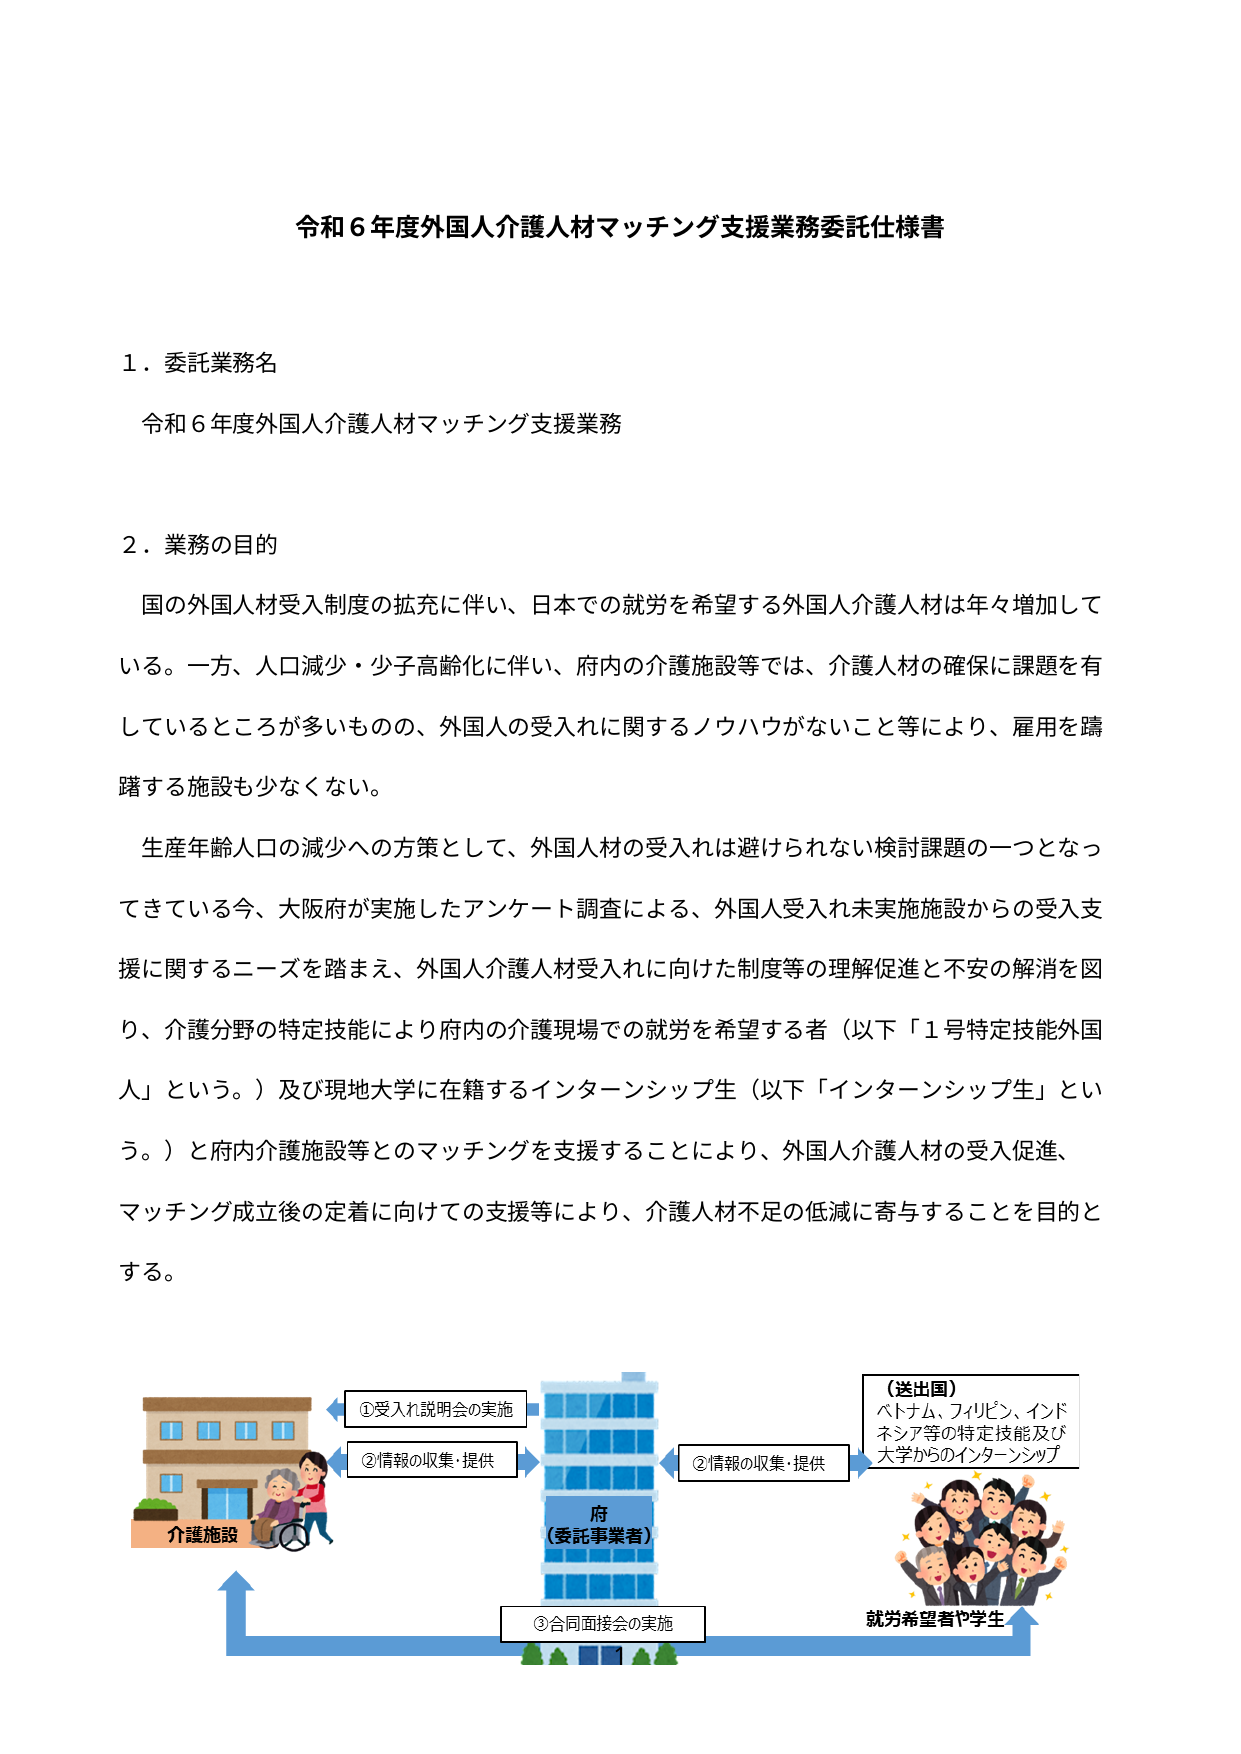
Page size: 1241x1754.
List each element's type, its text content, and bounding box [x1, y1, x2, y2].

text 生産年齢人口の減少への方策として、外国人材の受入れは避けられない検討課題の一つとなってきている今、大阪府が実施したアンケート調査による、外国人受入れ未実施施設からの受入支援に関するニーズを踏まえ、外国人介護人材受入れに向けた制度等の理解促進と不安の解消を図り、介護分野の特定技能により府内の介護現場での就労を希望する者（以下「１号特定技能外国人」という。）及び現地大学に在籍するインターンシップ生（以下「インターンシップ生」という。）と府内介護施設等とのマッチングを支援することにより、外国人介護人材の受入促進、マッチング成立後の定着に向けての支援等により、介護人材不足の低減に寄与することを目的とする。 [118, 816, 1122, 1301]
text 令和６年度外国人介護人材マッチング支援業務 [118, 392, 1122, 452]
text ２．業務の目的 [118, 513, 1122, 574]
text １．委託業務名 [118, 331, 1122, 392]
text 国の外国人材受入制度の拡充に伴い、日本での就労を希望する外国人介護人材は年々増加している。一方、人口減少・少子高齢化に伴い、府内の介護施設等では、介護人材の確保に課題を有しているところが多いものの、外国人の受入れに関するノウハウがないこと等により、雇用を躊躇する施設も少なくない。 [118, 574, 1122, 816]
picture [126, 1372, 1080, 1665]
text 令和６年度外国人介護人材マッチング支援業務委託仕様書 [118, 195, 1122, 256]
